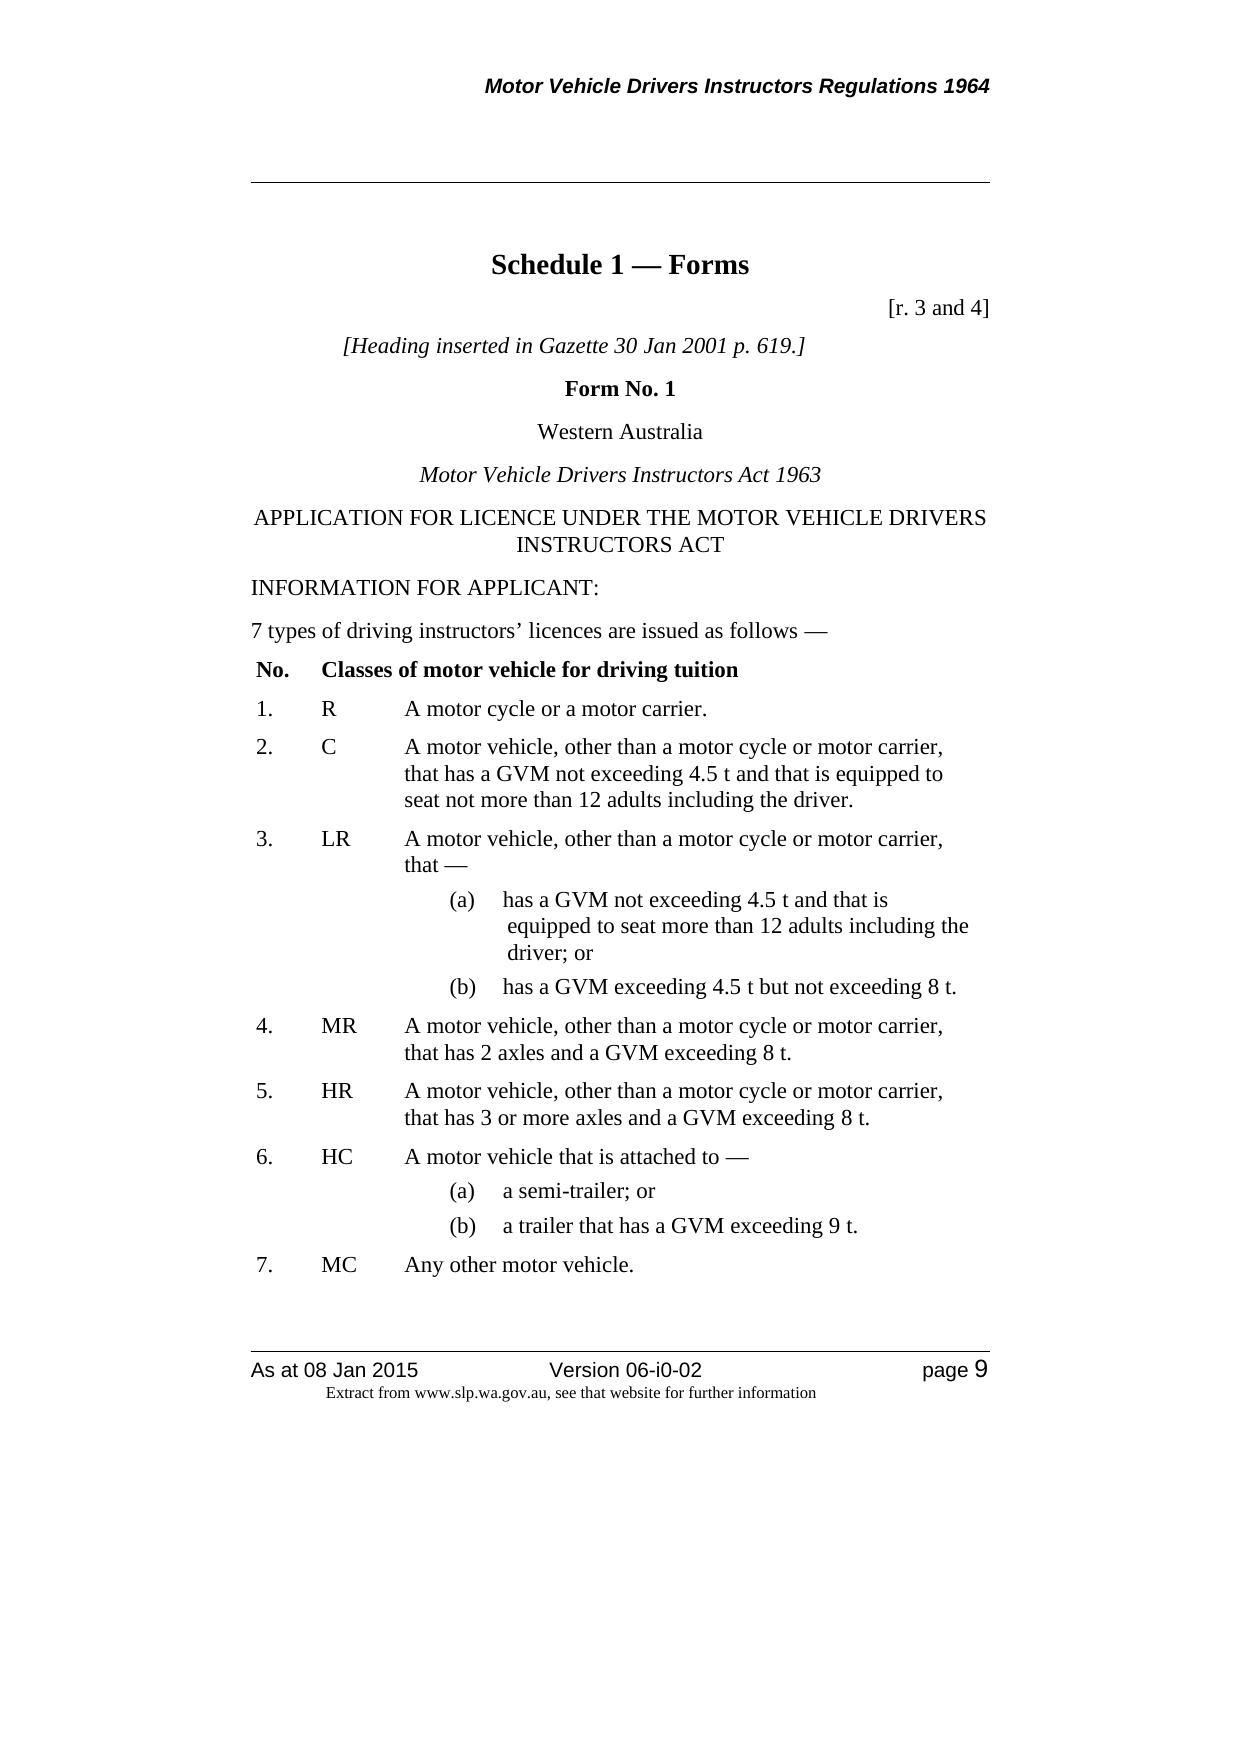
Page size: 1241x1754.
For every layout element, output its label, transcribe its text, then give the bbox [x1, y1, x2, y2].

table_cell R [310, 682, 393, 721]
table_cell A motor vehicle, other than a motor cycle or motor carrier, that has a GVM not exceeding 4.5 t and that is equipped to seat not more than 12 adults including the driver. [393, 721, 989, 812]
subtitle APPLICATION FOR LICENCE UNDER THE MOTOR VEHICLE DRIVERS INSTRUCTORS ACT [251, 504, 990, 557]
subtitle [Heading inserted in Gazette 30 Jan 2001 p. 619.] [251, 332, 990, 359]
table_cell HC [310, 1130, 393, 1238]
table_cell MR [310, 1000, 393, 1065]
table_cell 4. [245, 1000, 310, 1065]
table_cell Any other motor vehicle. [393, 1239, 989, 1277]
table_cell HR [310, 1065, 393, 1130]
subtitle Motor Vehicle Drivers Instructors Act 1963 [251, 461, 990, 488]
table_cell A motor vehicle, other than a motor cycle or motor carrier, that has 3 or more axles and a GVM exceeding 8 t. [393, 1065, 989, 1130]
text 7 types of driving instructors’ licences are issued as follows — [251, 617, 990, 643]
table_cell A motor vehicle that is attached to — (a) a semi-trailer; or (b) a trailer that has a GVM exceeding 9 t. [393, 1130, 989, 1238]
text [r. 3 and 4] [251, 293, 990, 320]
table_cell A motor cycle or a motor carrier. [393, 682, 989, 721]
text INFORMATION FOR APPLICANT: [251, 574, 990, 600]
table_cell 7. [245, 1239, 310, 1277]
subtitle Schedule 1 — Forms [251, 247, 990, 281]
table_cell A motor vehicle, other than a motor cycle or motor carrier, that — (a) has a GVM not exceeding 4.5 t and that is equipped to seat more than 12 adults including the driver; or (b) has a GVM exceeding 4.5 t but not exceeding 8 t. [393, 813, 989, 1000]
table_cell A motor vehicle, other than a motor cycle or motor carrier, that has 2 axles and a GVM exceeding 8 t. [393, 1000, 989, 1065]
table_cell 1. [245, 682, 310, 721]
table_header Classes of motor vehicle for driving tuition [310, 643, 989, 682]
table_cell 2. [245, 721, 310, 812]
table_cell 3. [245, 813, 310, 1000]
table_cell 5. [245, 1065, 310, 1130]
table_header No. [245, 643, 310, 682]
table_cell 6. [245, 1130, 310, 1238]
table_cell MC [310, 1239, 393, 1277]
table_cell C [310, 721, 393, 812]
subtitle Form No. 1 [251, 375, 990, 402]
table_cell LR [310, 813, 393, 1000]
